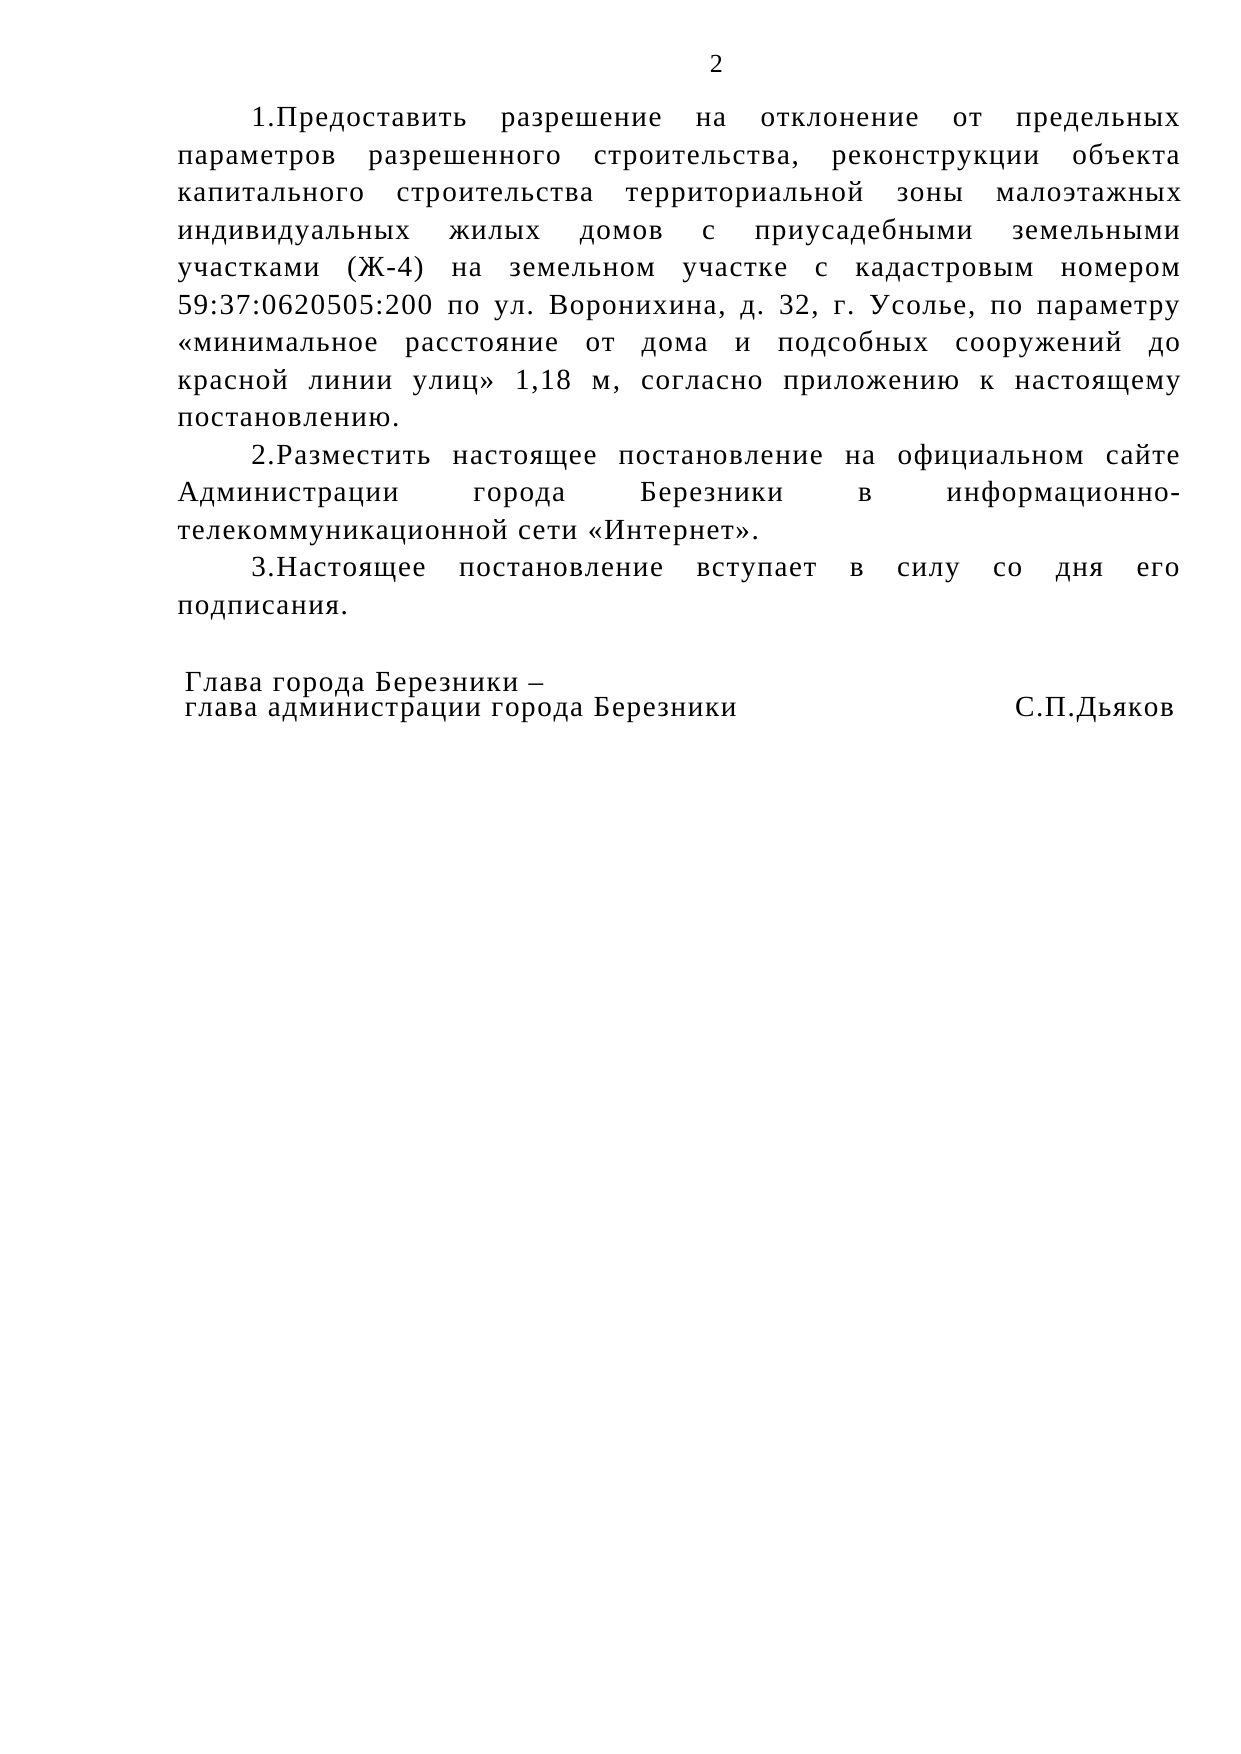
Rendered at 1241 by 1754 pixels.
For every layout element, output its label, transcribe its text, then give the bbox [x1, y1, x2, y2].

text 3.Настоящее постановление вступает в силу со дня его подписания. [177, 547, 1181, 622]
text 1.Предоставить разрешение на отклонение от предельных параметров разрешенного строительства, реконструкции объекта капитального строительства территориальной зоны малоэтажных индивидуальных жилых домов с приусадебными земельными участками (Ж-4) на земельном участке с кадастровым номером 59:37:0620505:200 по ул. Воронихина, д. 32, г. Усолье, по параметру «минимальное расстояние от дома и подсобных сооружений до красной линии улиц» 1,18 м, согласно приложению к настоящему постановлению. [177, 97, 1181, 434]
table_header Глава города Березники – глава администрации города Березники [177, 672, 842, 722]
text 2.Разместить настоящее постановление на официальном сайте Администрации города Березники в информационно-телекоммуникационной сети «Интернет». [177, 434, 1181, 547]
table_header С.П.Дьяков [842, 672, 1181, 722]
